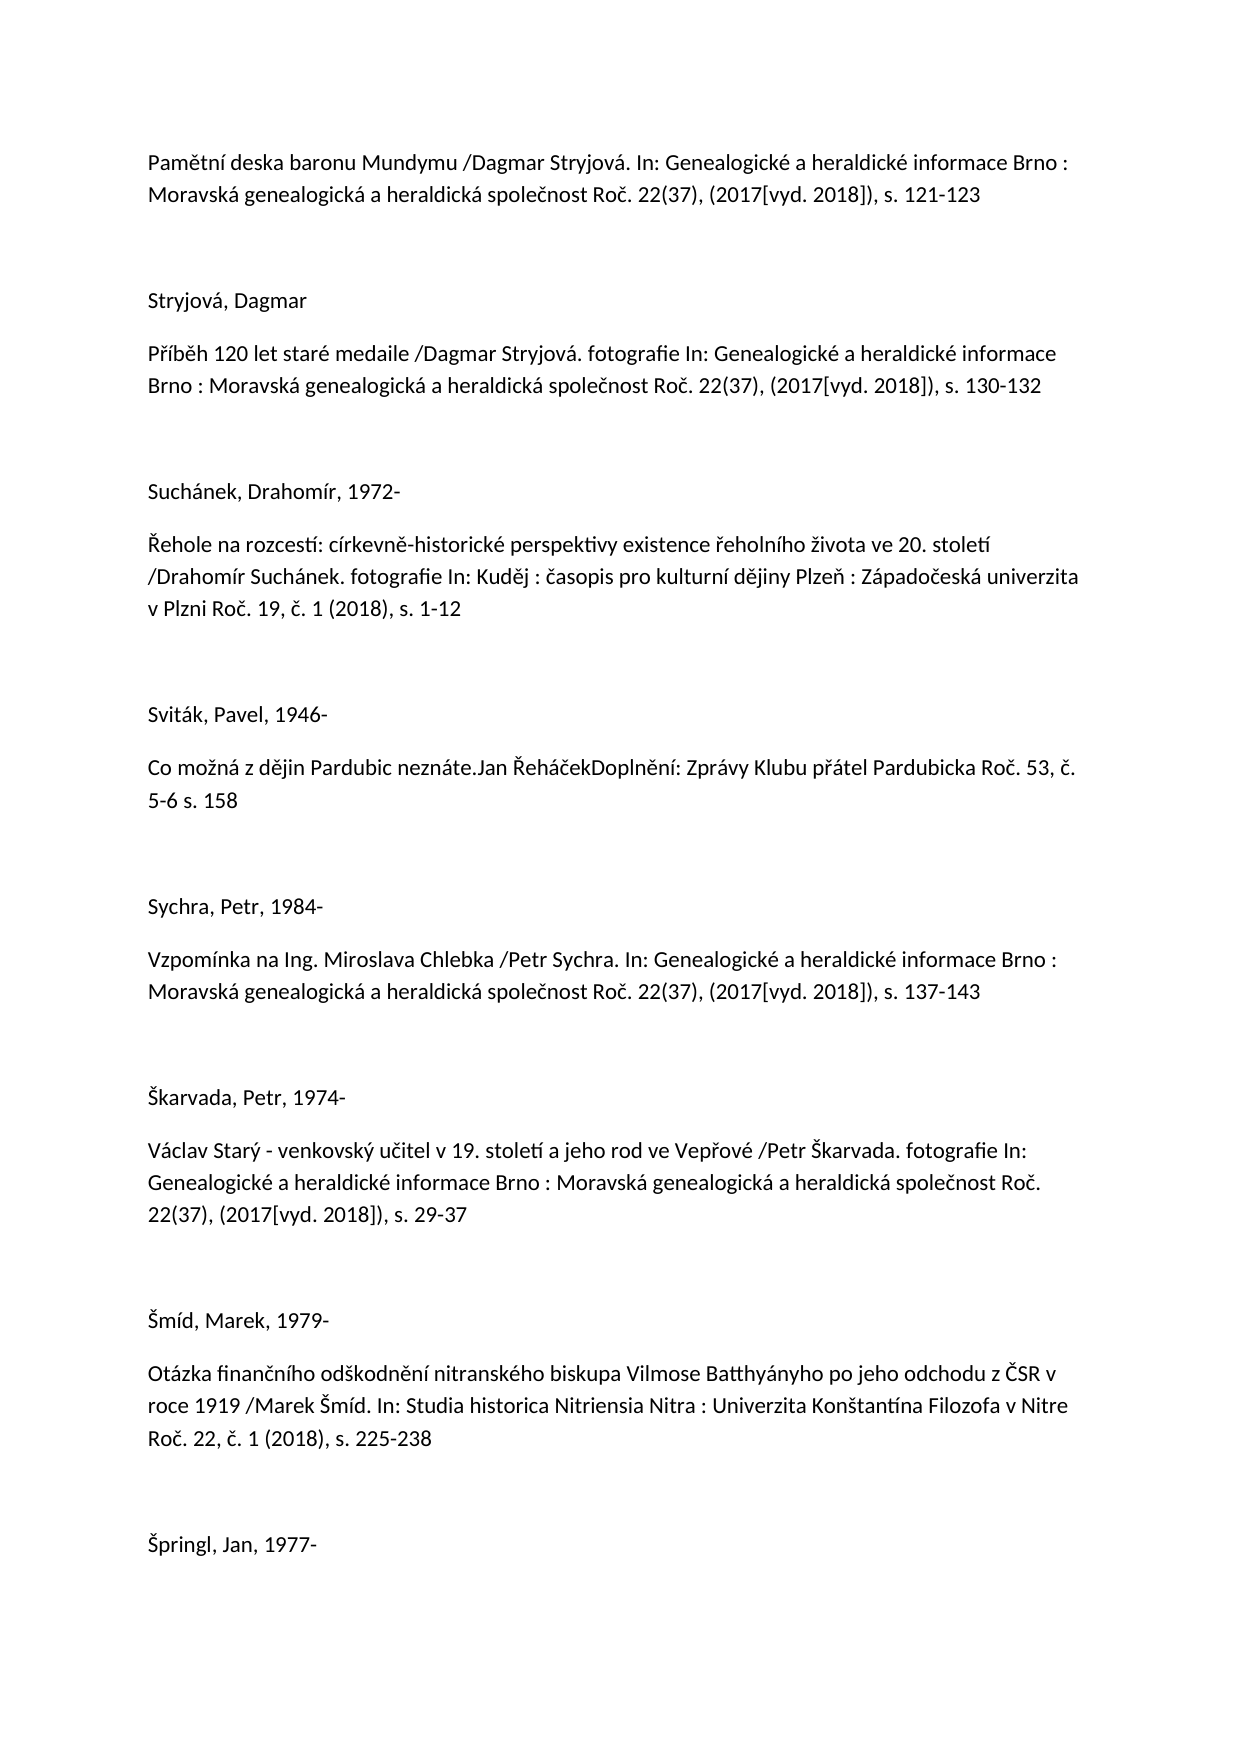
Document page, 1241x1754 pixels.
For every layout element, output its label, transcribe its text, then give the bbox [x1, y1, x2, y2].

text Škarvada, Petr, 1974- [148, 1083, 1093, 1111]
text Příběh 120 let staré medaile /Dagmar Stryjová. fotografie In: Genealogické a heraldické informace Brno : Moravská genealogická a heraldická společnost Roč. 22(37), (2017[vyd. 2018]), s. 130-132 [148, 339, 1093, 399]
text Václav Starý - venkovský učitel v 19. století a jeho rod ve Vepřové /Petr Škarvada. fotografie In: Genealogické a heraldické informace Brno : Moravská genealogická a heraldická společnost Roč. 22(37), (2017[vyd. 2018]), s. 29-37 [148, 1136, 1093, 1228]
text Co možná z dějin Pardubic neznáte.Jan ŘeháčekDoplnění: Zprávy Klubu přátel Pardubicka Roč. 53, č. 5-6 s. 158 [148, 753, 1093, 814]
text Sychra, Petr, 1984- [148, 892, 1093, 920]
text Pamětní deska baronu Mundymu /Dagmar Stryjová. In: Genealogické a heraldické informace Brno : Moravská genealogická a heraldická společnost Roč. 22(37), (2017[vyd. 2018]), s. 121-123 [148, 148, 1093, 208]
text Otázka finančního odškodnění nitranského biskupa Vilmose Batthyányho po jeho odchodu z ČSR v roce 1919 /Marek Šmíd. In: Studia historica Nitriensia Nitra : Univerzita Konštantína Filozofa v Nitre Roč. 22, č. 1 (2018), s. 225-238 [148, 1359, 1093, 1452]
text Stryjová, Dagmar [148, 286, 1093, 314]
text Šmíd, Marek, 1979- [148, 1306, 1093, 1334]
text Špringl, Jan, 1977- [148, 1530, 1093, 1558]
text Řehole na rozcestí: církevně-historické perspektivy existence řeholního života ve 20. století /Drahomír Suchánek. fotografie In: Kuděj : časopis pro kulturní dějiny Plzeň : Západočeská univerzita v Plzni Roč. 19, č. 1 (2018), s. 1-12 [148, 530, 1093, 622]
text Sviták, Pavel, 1946- [148, 701, 1093, 728]
text Vzpomínka na Ing. Miroslava Chlebka /Petr Sychra. In: Genealogické a heraldické informace Brno : Moravská genealogická a heraldická společnost Roč. 22(37), (2017[vyd. 2018]), s. 137-143 [148, 945, 1093, 1005]
text Suchánek, Drahomír, 1972- [148, 477, 1093, 505]
